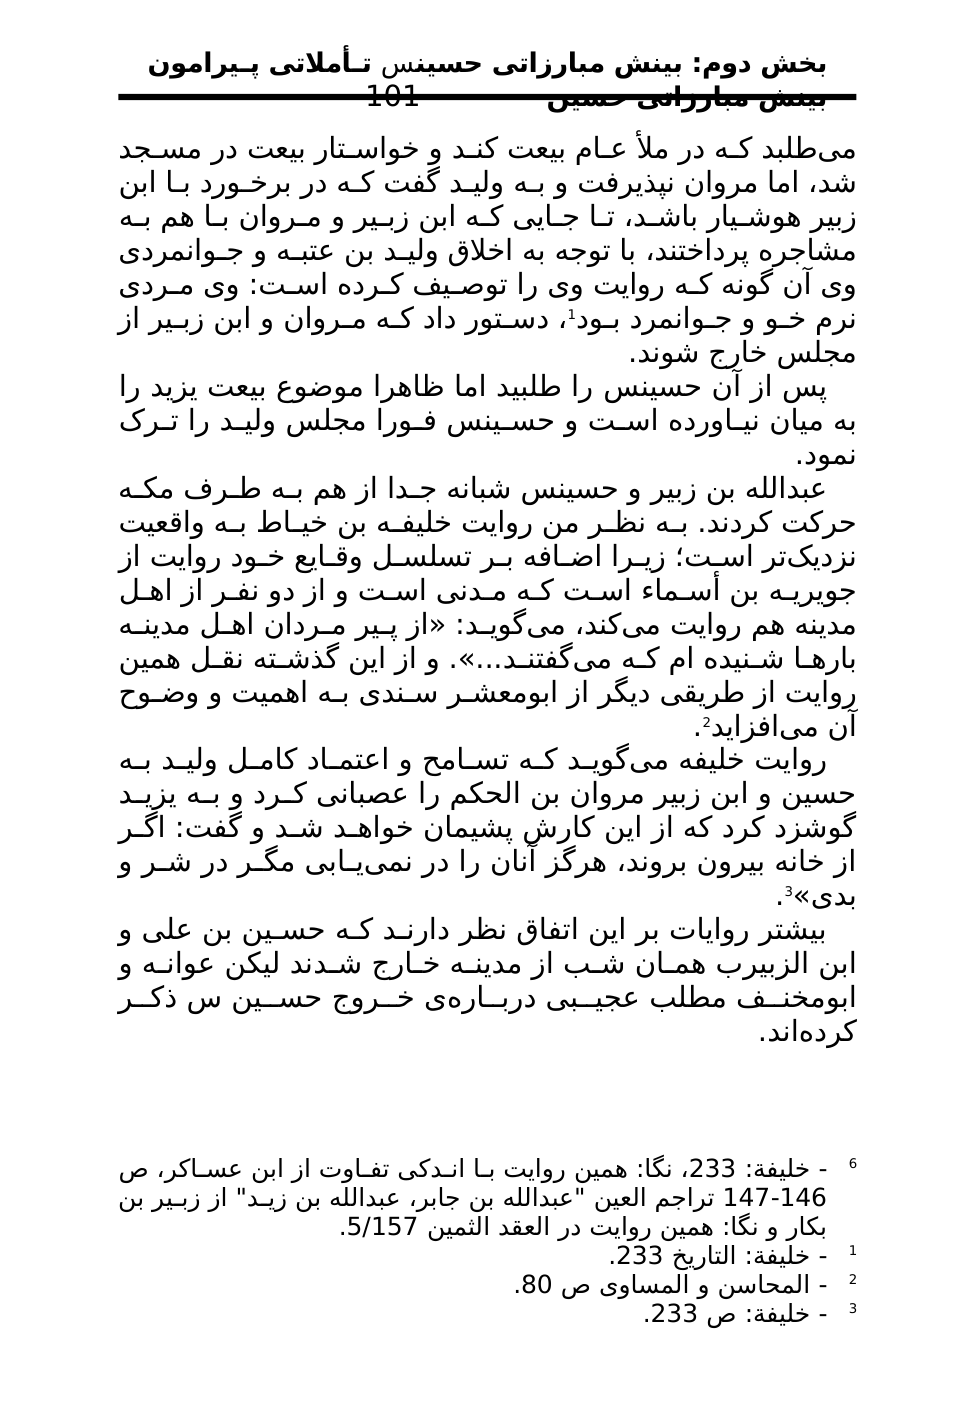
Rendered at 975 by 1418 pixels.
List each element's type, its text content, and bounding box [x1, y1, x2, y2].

text بیشتر روایات بر این اتفاق نظر دارند که حسین بن علی و ابن الزبیرب همان شب از مدینه خارج شدند لیکن عوانه و ابومخنف مطلب عجیبی درباره‌ی خروج حسین س ذکر کرده‌اند. [118, 913, 857, 1048]
text پس از آن حسینس را طلبید اما ظاهرا موضوع بیعت یزید را به میان نیاورده است و حسینس فورا مجلس ولید را ترک نمود. [118, 369, 857, 471]
text روایت خلیفه می‌گوید که تسامح و اعتماد کامل ولید به حسین و ابن زبیر مروان بن الحکم را عصبانی کرد و به یزید گوشزد کرد که از این کارش پشیمان خواهد شد و گفت: اگر از خانه بیرون بروند، هرگز آنان را در نمی‌یابی مگر در شر و بدی». [118, 743, 857, 913]
text عبدالله بن زبیر و حسینس شبانه جدا از هم به طرف مکه حرکت کردند. به نظر من روایت خلیفه بن خیاط به واقعیت نزدیک‌تر است؛ زیرا اضافه بر تسلسل وقایع خود روایت از جویریه بن أسماء است که مدنی است و از دو نفر از اهل مدینه هم روایت می‌کند، می‌گوید: «از پیر مردان اهل مدینه بارها شنیده ام که می‌گفتند...». و از این گذشته نقل همین روایت از طریقی دیگر از ابومعشر سندی به اهمیت و وضوح آن می‌افزاید. [118, 471, 857, 743]
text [118, 132, 857, 369]
